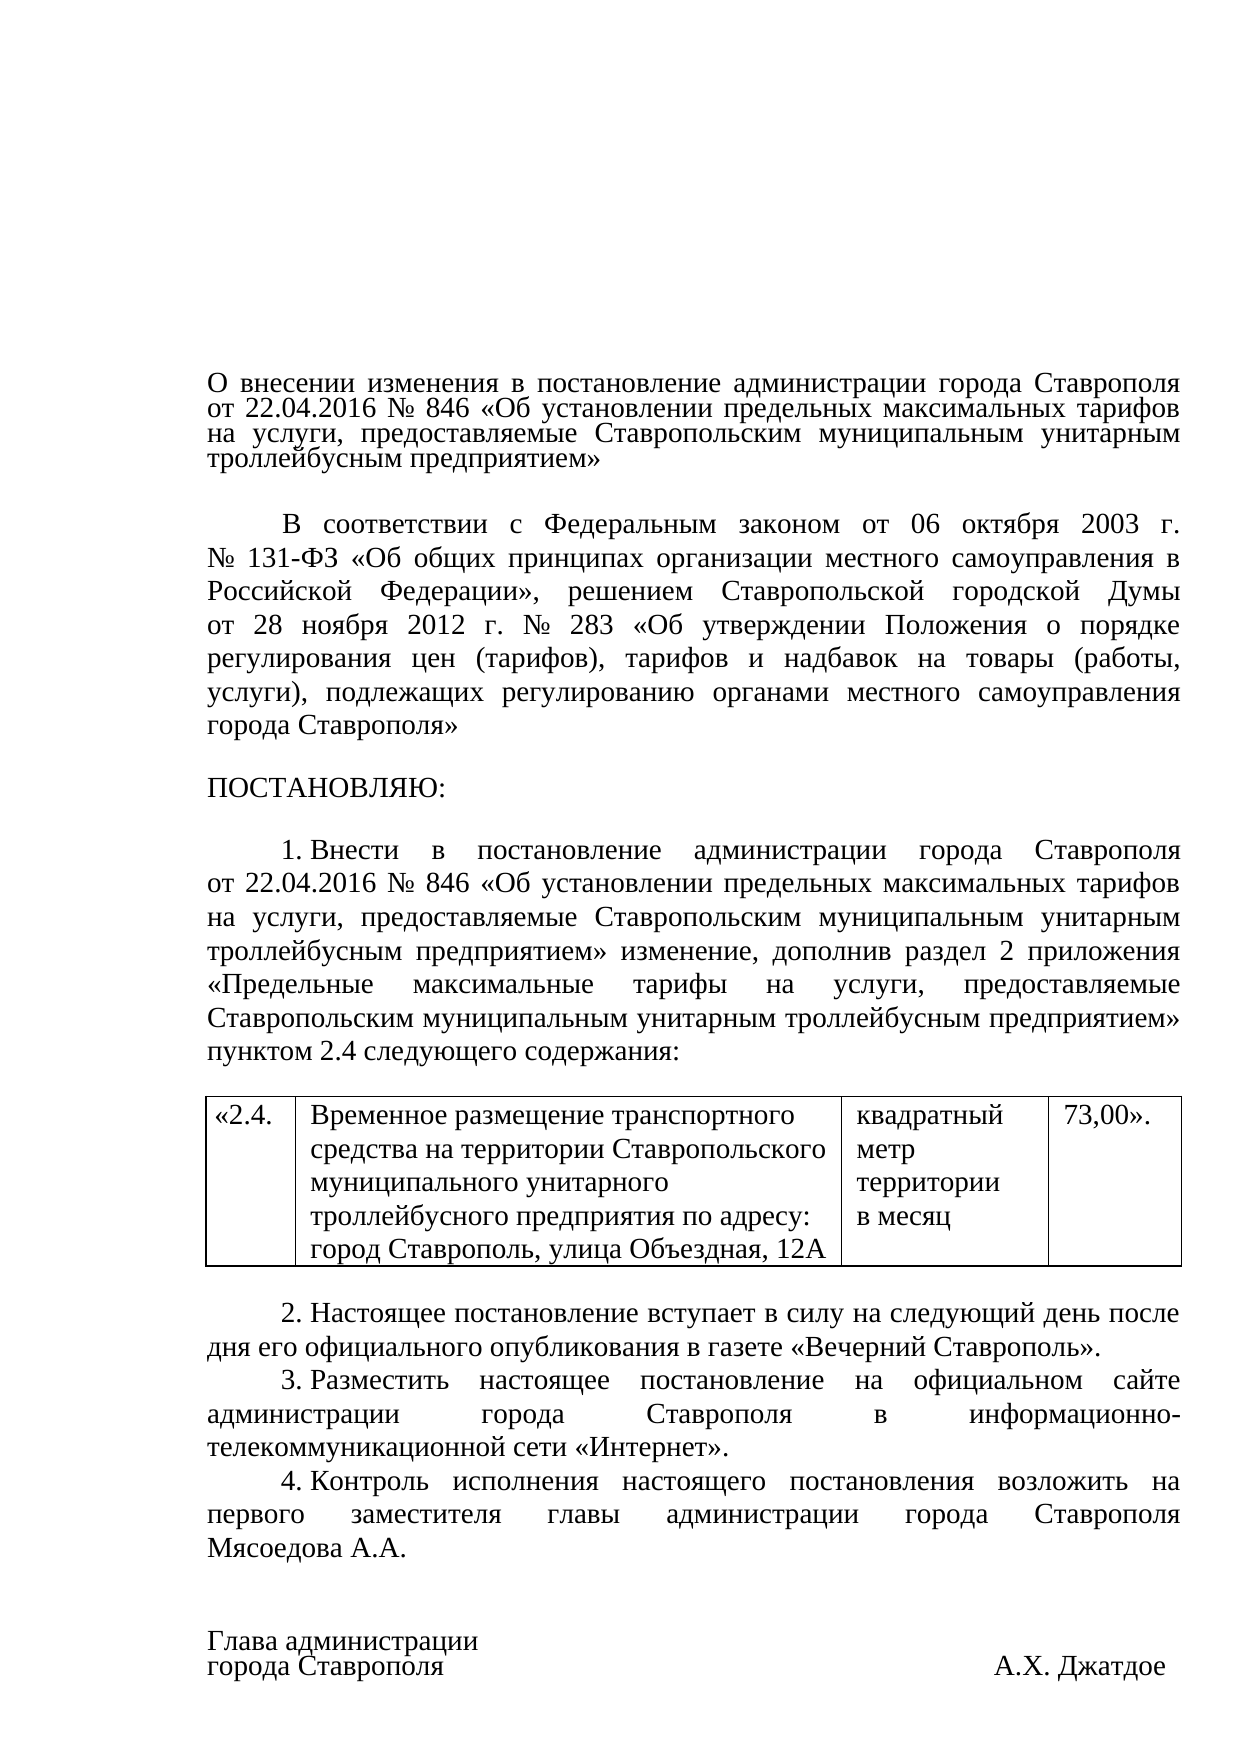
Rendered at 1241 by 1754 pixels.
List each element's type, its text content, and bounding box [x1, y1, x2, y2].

table_header Временное размещение транспортного средства на территории Ставропольского муниципального унитарного троллейбусного предприятия по адресу: город Ставрополь, улица Объездная, 12А [296, 1097, 841, 1265]
table_header 73,00». [1049, 1097, 1181, 1265]
text Глава администрации [207, 1631, 1181, 1656]
table_header «2.4. [207, 1097, 295, 1265]
text 3. Разместить настоящее постановление на официальном сайте администрации города Ставрополя в информационно-телекоммуникационной сети «Интернет». [207, 1362, 1181, 1463]
text 1. Внести в постановление администрации города Ставрополя от 22.04.2016 № 846 «Об установлении предельных максимальных тарифов на услуги, предоставляемые Ставропольским муниципальным унитарным троллейбусным предприятием» изменение, дополнив раздел 2 приложения «Предельные максимальные тарифы на услуги, предоставляемые Ставропольским муниципальным унитарным троллейбусным предприятием» пунктом 2.4 следующего содержания: [207, 832, 1181, 1067]
text О внесении изменения в постановление администрации города Ставрополя от 22.04.2016 № 846 «Об установлении предельных максимальных тарифов на услуги, предоставляемые Ставропольским муниципальным унитарным троллейбусным предприятием» [207, 373, 1181, 473]
table_header квадратный метр территории в месяц [842, 1097, 1048, 1265]
text 4. Контроль исполнения настоящего постановления возложить на первого заместителя главы администрации города Ставрополя Мясоедова А.А. [207, 1463, 1181, 1563]
text города Ставрополя А.Х. Джатдое [1074, 1656, 1181, 1681]
text В соответствии с Федеральным законом от 06 октября . № 131-ФЗ «Об общих принципах организации местного самоуправления в Российской Федерации», решением Ставропольской городской Думы от 28 ноября . № 283 «Об утверждении Положения о порядке регулирования цен (тарифов), тарифов и надбавок на товары (работы, услуги), подлежащих регулированию органами местного самоуправления города Ставрополя» [207, 506, 1181, 741]
text ПОСТАНОВЛЯЮ: [207, 770, 1181, 803]
text города Ставрополя А.Х. Джатдое [207, 1656, 1064, 1681]
text 2. Настоящее постановление вступает в силу на следующий день после дня его официального опубликования в газете «Вечерний Ставрополь». [207, 1295, 1181, 1362]
